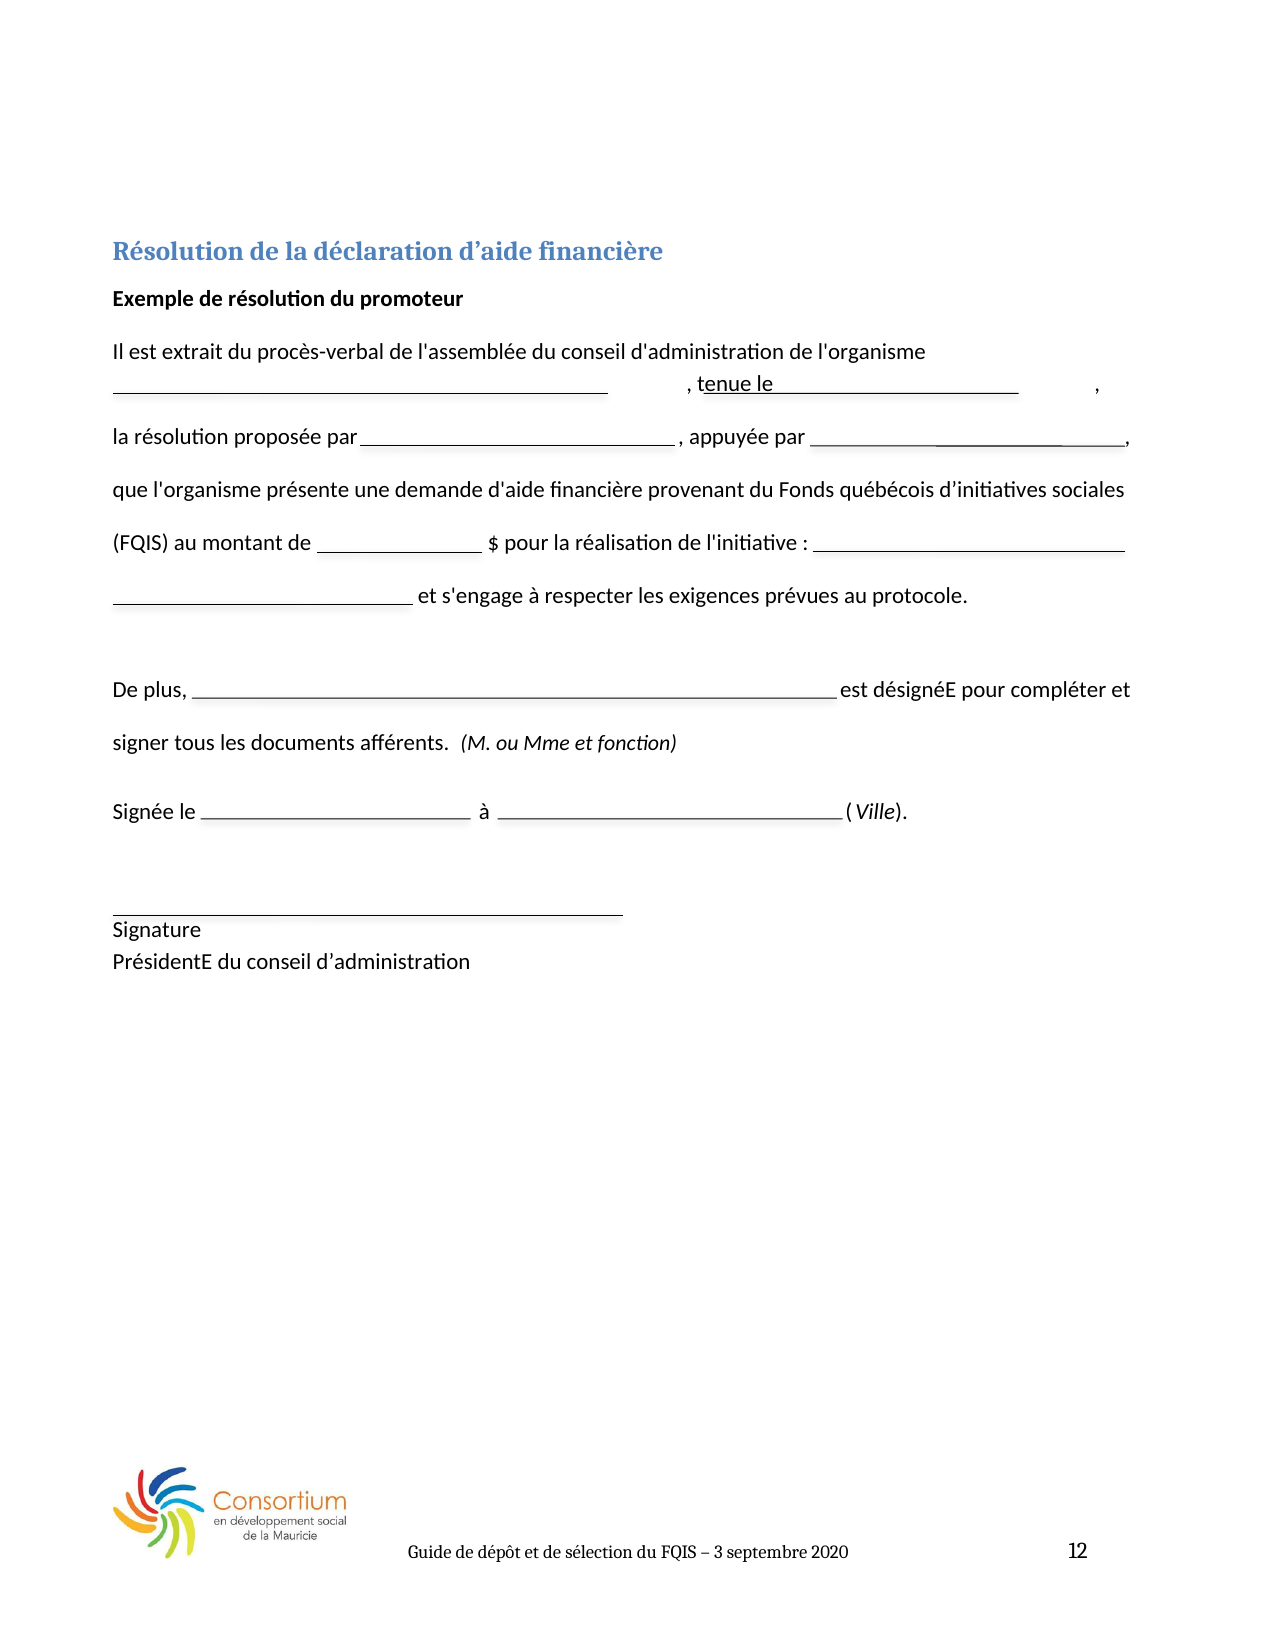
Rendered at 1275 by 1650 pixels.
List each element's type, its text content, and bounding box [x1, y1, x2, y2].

text (FQIS) au montant de $ pour la réalisation de l'initiative : [112, 528, 1162, 556]
text De plus, est désignéE pour compléter et [112, 675, 1162, 703]
text et s'engage à respecter les exigences prévues au protocole. [112, 581, 1162, 609]
text signer tous les documents afférents. (M. ou Mme et fonction) [112, 728, 1162, 756]
subtitle Résolution de la déclaration d’aide financière [112, 236, 1162, 267]
text Il est extrait du procès-verbal de l'assemblée du conseil d'administration de l'organisme , tenue le , [112, 337, 1162, 397]
text Exemple de résolution du promoteur [112, 284, 1162, 312]
picture [112, 1465, 348, 1559]
text la résolution proposée par , appuyée par , [112, 422, 1162, 450]
text que l'organisme présente une demande d'aide financière provenant du Fonds québécois d’initiatives sociales [112, 475, 1162, 503]
text PrésidentE du conseil d’administration [112, 947, 1162, 975]
text Signée le à (Ville). [112, 797, 1162, 826]
text Signature [112, 915, 1162, 943]
